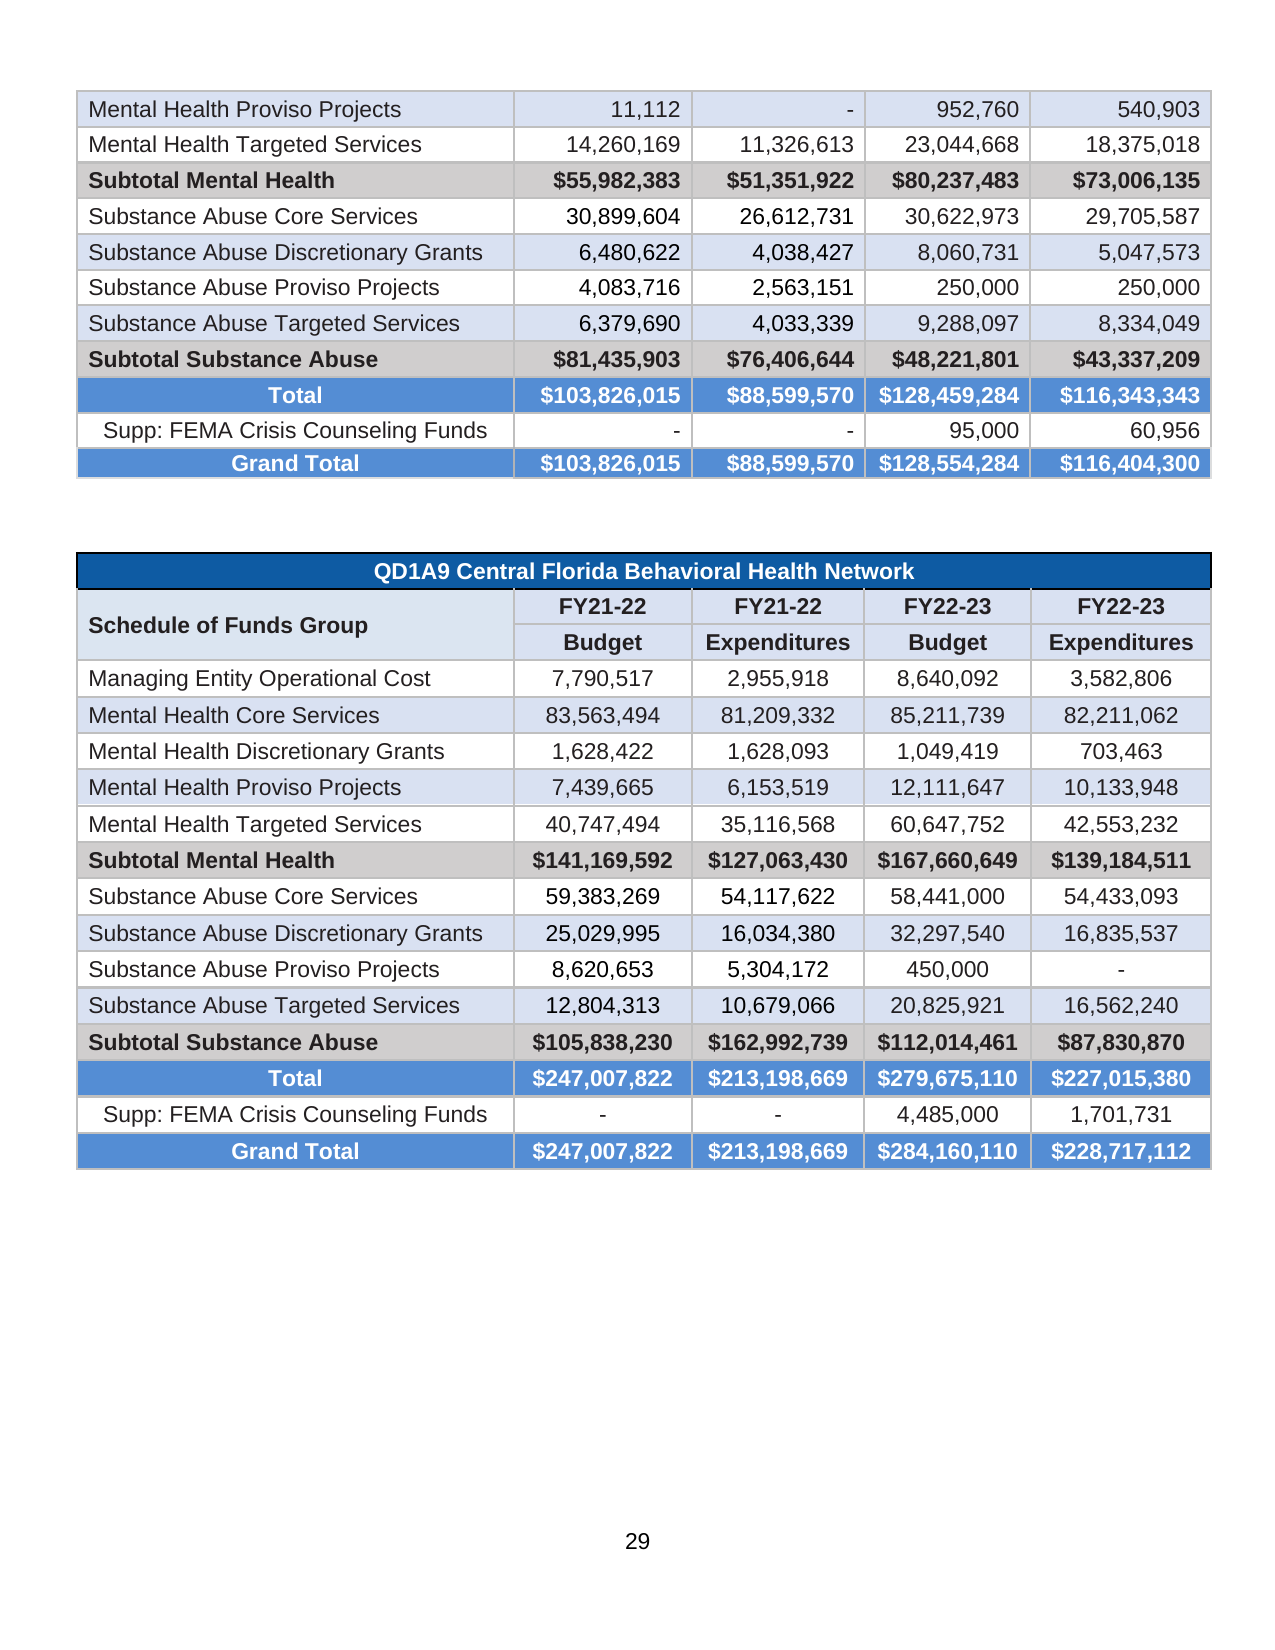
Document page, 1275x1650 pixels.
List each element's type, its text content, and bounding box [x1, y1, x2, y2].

table_cell Expenditures [1032, 625, 1210, 659]
table_cell 4,033,339 [693, 306, 864, 340]
table_cell Mental Health Targeted Services [78, 807, 513, 841]
table_cell $116,343,343 [1031, 378, 1210, 412]
table_cell $80,237,483 [866, 164, 1029, 197]
table_header QD1A9 Central Florida Behavioral Health Network [78, 554, 1210, 588]
table_cell 8,640,092 [865, 661, 1030, 696]
table_cell 10,679,066 [693, 989, 863, 1023]
table_cell 81,209,332 [693, 698, 863, 732]
table_cell - [1032, 952, 1210, 986]
table_cell 16,835,537 [1032, 916, 1210, 950]
table_cell Schedule of Funds Group [78, 590, 513, 659]
table_cell 703,463 [1032, 734, 1210, 768]
table_cell 1,701,731 [1032, 1098, 1210, 1132]
table_cell $128,459,284 [866, 378, 1029, 412]
table_cell Budget [865, 625, 1030, 659]
table_cell 60,956 [1031, 414, 1210, 447]
table_cell 59,383,269 [515, 879, 691, 914]
table_cell $162,992,739 [693, 1025, 863, 1059]
table_cell 7,439,665 [515, 770, 691, 804]
table_cell 85,211,739 [865, 698, 1030, 732]
table_cell 3,582,806 [1032, 661, 1210, 696]
table_cell $247,007,822 [515, 1061, 691, 1095]
table_cell Substance Abuse Proviso Projects [78, 271, 513, 304]
table_cell - [515, 414, 691, 447]
table_cell $55,982,383 [515, 164, 691, 197]
table_cell Mental Health Proviso Projects [78, 770, 513, 804]
table_cell 1,049,419 [865, 734, 1030, 768]
table_cell Substance Abuse Discretionary Grants [78, 235, 513, 269]
table_cell $112,014,461 [865, 1025, 1030, 1059]
table_cell Total [78, 378, 513, 412]
table_cell 6,480,622 [515, 235, 691, 269]
table_cell Expenditures [693, 625, 863, 659]
table_cell 58,441,000 [865, 879, 1030, 914]
table_cell Subtotal Mental Health [78, 843, 513, 877]
table_cell Substance Abuse Proviso Projects [78, 952, 513, 986]
table_cell Grand Total [78, 1134, 513, 1168]
table_cell Substance Abuse Core Services [78, 199, 513, 233]
table_cell 14,260,169 [515, 128, 691, 161]
table_cell 7,790,517 [515, 661, 691, 696]
table_cell 5,304,172 [693, 952, 863, 986]
table_cell 1,628,422 [515, 734, 691, 768]
table_cell 250,000 [866, 271, 1029, 304]
table_cell Substance Abuse Core Services [78, 879, 513, 914]
table_cell - [693, 1098, 863, 1132]
table_cell 26,612,731 [693, 199, 864, 233]
table_cell 54,117,622 [693, 879, 863, 914]
table_cell 250,000 [1031, 271, 1210, 304]
table_cell Subtotal Mental Health [78, 164, 513, 197]
table_cell Supp: FEMA Crisis Counseling Funds [78, 414, 513, 447]
table_cell Budget [515, 625, 691, 659]
table_cell 952,760 [866, 92, 1029, 126]
table_cell 1,628,093 [693, 734, 863, 768]
table_cell 20,825,921 [865, 989, 1030, 1023]
table_cell 540,903 [1031, 92, 1210, 126]
table_cell Substance Abuse Discretionary Grants [78, 916, 513, 950]
table_cell Substance Abuse Targeted Services [78, 306, 513, 340]
table_cell 12,804,313 [515, 989, 691, 1023]
table_cell Mental Health Targeted Services [78, 128, 513, 161]
table_cell $284,160,110 [865, 1134, 1030, 1168]
table_cell 54,433,093 [1032, 879, 1210, 914]
table_cell $105,838,230 [515, 1025, 691, 1059]
table_cell 42,553,232 [1032, 807, 1210, 841]
table_cell FY21-22 [693, 590, 863, 623]
table_cell $43,337,209 [1031, 342, 1210, 376]
table_cell 82,211,062 [1032, 698, 1210, 732]
table_cell 8,334,049 [1031, 306, 1210, 340]
table_cell 12,111,647 [865, 770, 1030, 804]
table_cell Mental Health Discretionary Grants [78, 734, 513, 768]
table_cell 6,379,690 [515, 306, 691, 340]
table_cell 25,029,995 [515, 916, 691, 950]
table_cell Subtotal Substance Abuse [78, 342, 513, 376]
table_cell $213,198,669 [693, 1061, 863, 1095]
table_cell Mental Health Proviso Projects [78, 92, 513, 126]
table_cell $87,830,870 [1032, 1025, 1210, 1059]
table_cell $227,015,380 [1032, 1061, 1210, 1095]
table_cell 16,034,380 [693, 916, 863, 950]
table_cell 2,563,151 [693, 271, 864, 304]
table_cell $279,675,110 [865, 1061, 1030, 1095]
table_cell - [693, 414, 864, 447]
table_cell 35,116,568 [693, 807, 863, 841]
table_cell 18,375,018 [1031, 128, 1210, 161]
table_cell $247,007,822 [515, 1134, 691, 1168]
table_cell 4,083,716 [515, 271, 691, 304]
table_cell $228,717,112 [1032, 1134, 1210, 1168]
table_cell $51,351,922 [693, 164, 864, 197]
table_cell 8,620,653 [515, 952, 691, 986]
table_cell 30,622,973 [866, 199, 1029, 233]
table_cell 10,133,948 [1032, 770, 1210, 804]
table_cell 6,153,519 [693, 770, 863, 804]
table_cell $81,435,903 [515, 342, 691, 376]
table_cell 5,047,573 [1031, 235, 1210, 269]
table_cell - [693, 92, 864, 126]
table_cell 95,000 [866, 414, 1029, 447]
table_cell $88,599,570 [693, 449, 864, 477]
table_cell Subtotal Substance Abuse [78, 1025, 513, 1059]
table_cell $167,660,649 [865, 843, 1030, 877]
table_cell 40,747,494 [515, 807, 691, 841]
table_cell $213,198,669 [693, 1134, 863, 1168]
table_cell Mental Health Core Services [78, 698, 513, 732]
table_cell $127,063,430 [693, 843, 863, 877]
table_cell 450,000 [865, 952, 1030, 986]
table_cell $116,404,300 [1031, 449, 1210, 477]
table_cell 4,038,427 [693, 235, 864, 269]
table_cell $103,826,015 [515, 449, 691, 477]
table_cell 8,060,731 [866, 235, 1029, 269]
table_cell FY22-23 [1032, 590, 1210, 623]
table_cell 11,326,613 [693, 128, 864, 161]
table_cell 9,288,097 [866, 306, 1029, 340]
table_cell 32,297,540 [865, 916, 1030, 950]
table_cell 60,647,752 [865, 807, 1030, 841]
table_cell 2,955,918 [693, 661, 863, 696]
table_cell FY22-23 [865, 590, 1030, 623]
table_cell 30,899,604 [515, 199, 691, 233]
table_cell $88,599,570 [693, 378, 864, 412]
table_cell 29,705,587 [1031, 199, 1210, 233]
table_cell 11,112 [515, 92, 691, 126]
table_cell $48,221,801 [866, 342, 1029, 376]
table_cell Substance Abuse Targeted Services [78, 989, 513, 1023]
table_cell FY21-22 [515, 590, 691, 623]
table_cell $103,826,015 [515, 378, 691, 412]
table_cell $73,006,135 [1031, 164, 1210, 197]
table_cell 4,485,000 [865, 1098, 1030, 1132]
table_cell - [515, 1098, 691, 1132]
table_cell Supp: FEMA Crisis Counseling Funds [78, 1098, 513, 1132]
table_cell Total [78, 1061, 513, 1095]
table_cell Managing Entity Operational Cost [78, 661, 513, 696]
table_cell 23,044,668 [866, 128, 1029, 161]
table_cell $76,406,644 [693, 342, 864, 376]
table_cell $139,184,511 [1032, 843, 1210, 877]
table_cell $128,554,284 [866, 449, 1029, 477]
table_cell 83,563,494 [515, 698, 691, 732]
table_cell 16,562,240 [1032, 989, 1210, 1023]
table_cell Grand Total [78, 449, 513, 477]
table_cell $141,169,592 [515, 843, 691, 877]
